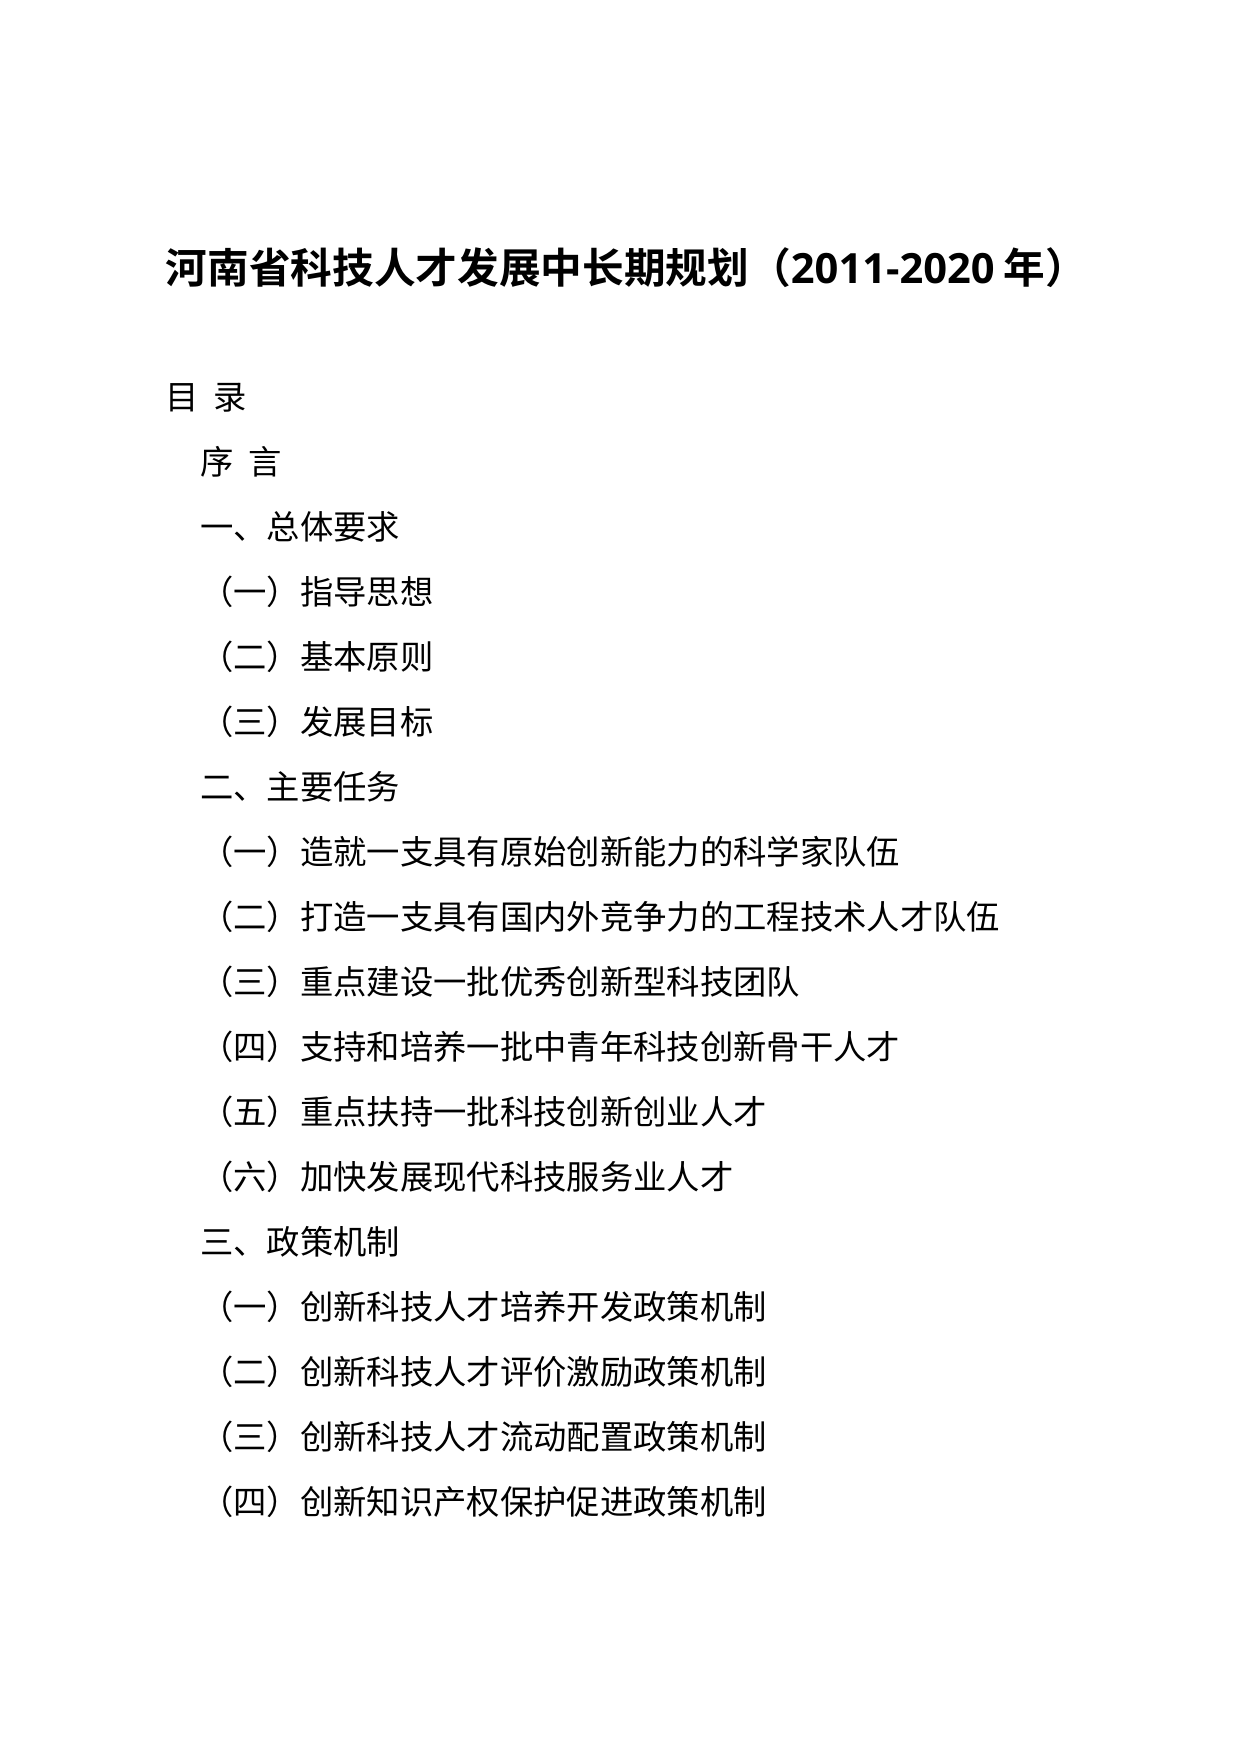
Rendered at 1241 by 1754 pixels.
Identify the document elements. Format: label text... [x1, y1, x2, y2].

text 河南省科技人才发展中长期规划（2011-2020年） [165, 233, 1087, 298]
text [165, 363, 1087, 1533]
